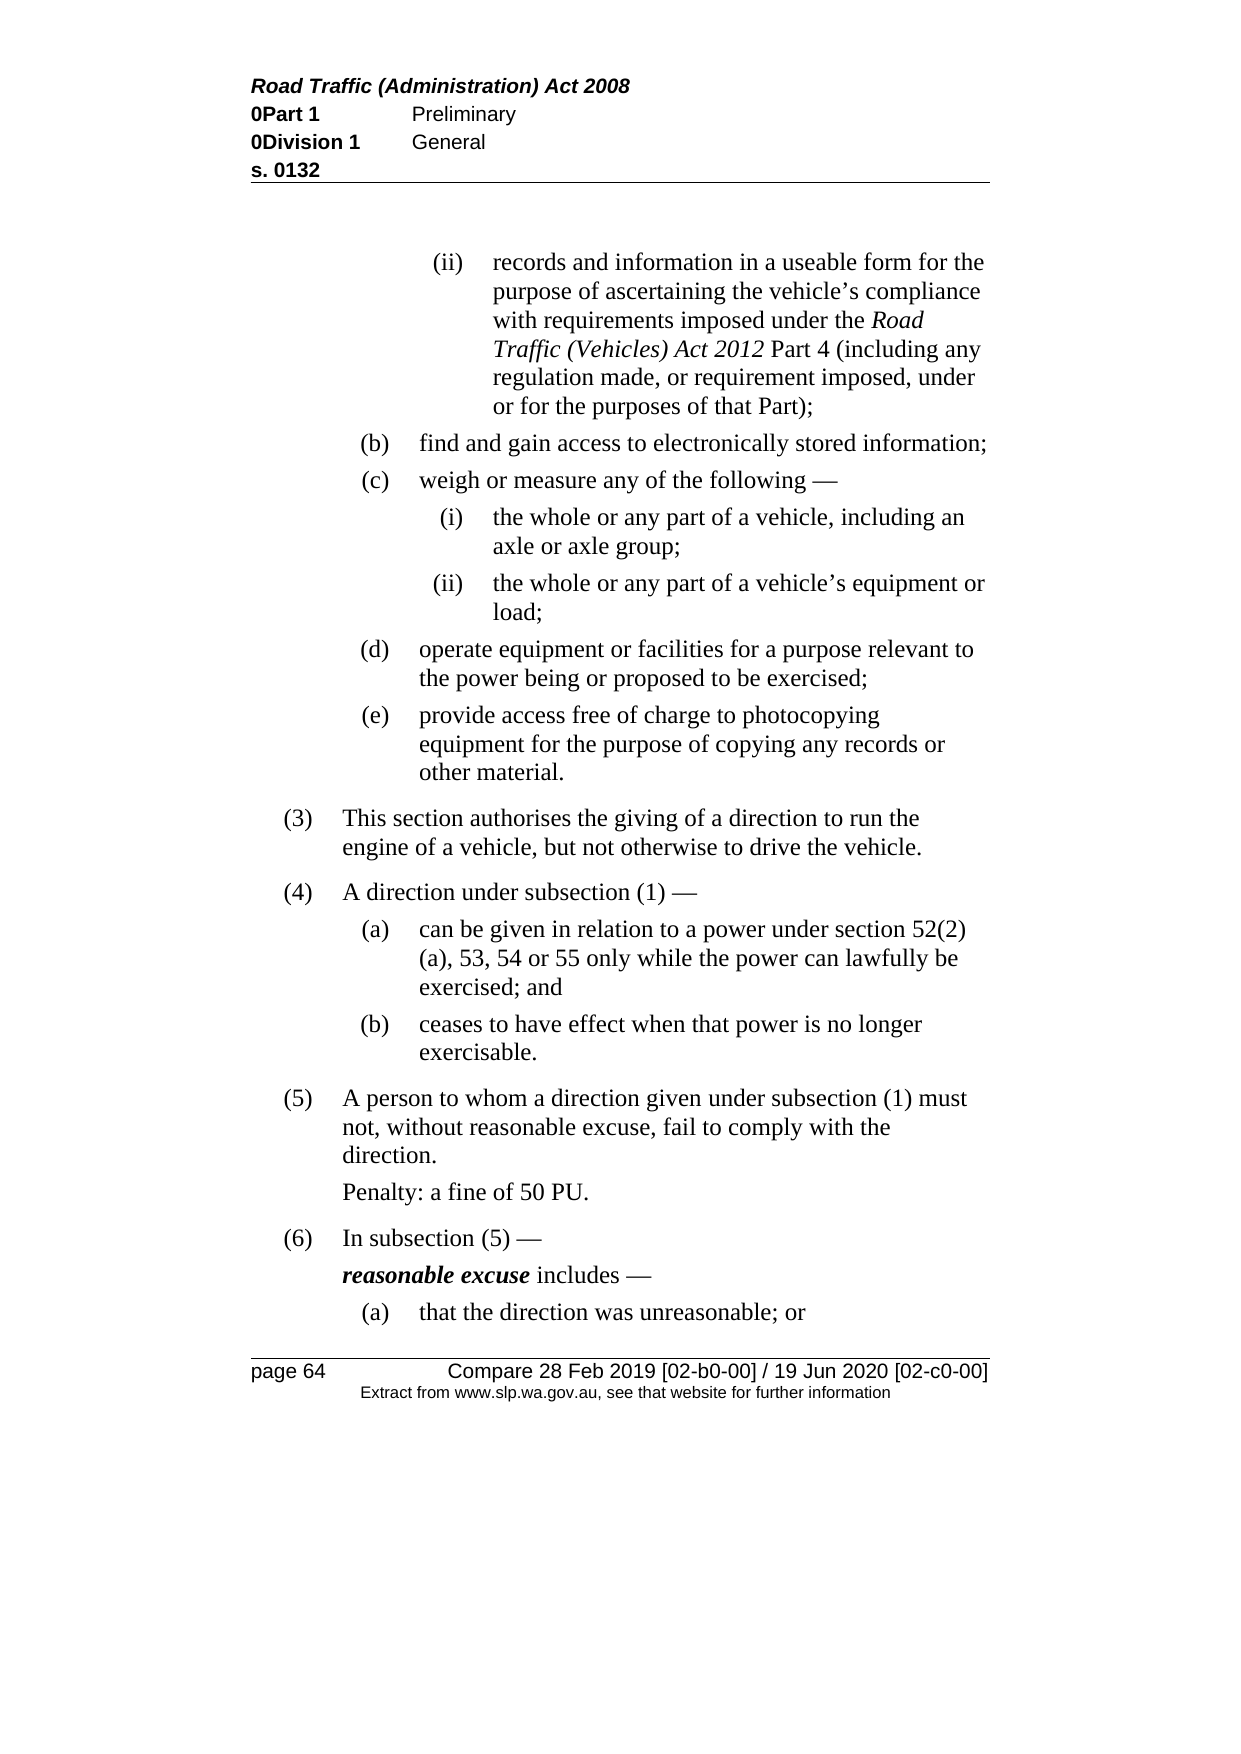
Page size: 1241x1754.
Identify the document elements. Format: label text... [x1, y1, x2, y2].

text (6) In subsection (5) — [251, 1223, 990, 1252]
text (ii) records and information in a useable form for the purpose of ascertaining the vehicle’s compliance with requirements imposed under the Road Traffic (Vehicles) Act 2012 Part 4 (including any regulation made, or requirement imposed, under or for the purposes of that Part); [251, 247, 990, 420]
text (5) A person to whom a direction given under subsection (1) must not, without reasonable excuse, fail to comply with the direction. [251, 1083, 990, 1169]
text (e) provide access free of charge to photocopying equipment for the purpose of copying any records or other material. [251, 700, 990, 786]
text Penalty: a fine of 50 PU. [251, 1177, 990, 1206]
text (4) A direction under subsection (1) — [251, 877, 990, 906]
text (c) weigh or measure any of the following — [251, 465, 990, 494]
text (a) can be given in relation to a power under section 52(2)(a), 53, 54 or 55 only while the power can lawfully be exercised; and [251, 914, 990, 1000]
text (i) the whole or any part of a vehicle, including an axle or axle group; [251, 502, 990, 560]
text (d) operate equipment or facilities for a purpose relevant to the power being or proposed to be exercised; [251, 634, 990, 692]
text (b) ceases to have effect when that power is no longer exercisable. [251, 1009, 990, 1066]
text reasonable excuse includes — [251, 1260, 990, 1289]
text (b) find and gain access to electronically stored information; [251, 428, 990, 457]
text (3) This section authorises the giving of a direction to run the engine of a vehicle, but not otherwise to drive the vehicle. [251, 803, 990, 860]
text (ii) the whole or any part of a vehicle’s equipment or load; [251, 568, 990, 626]
text (a) that the direction was unreasonable; or [251, 1297, 990, 1326]
